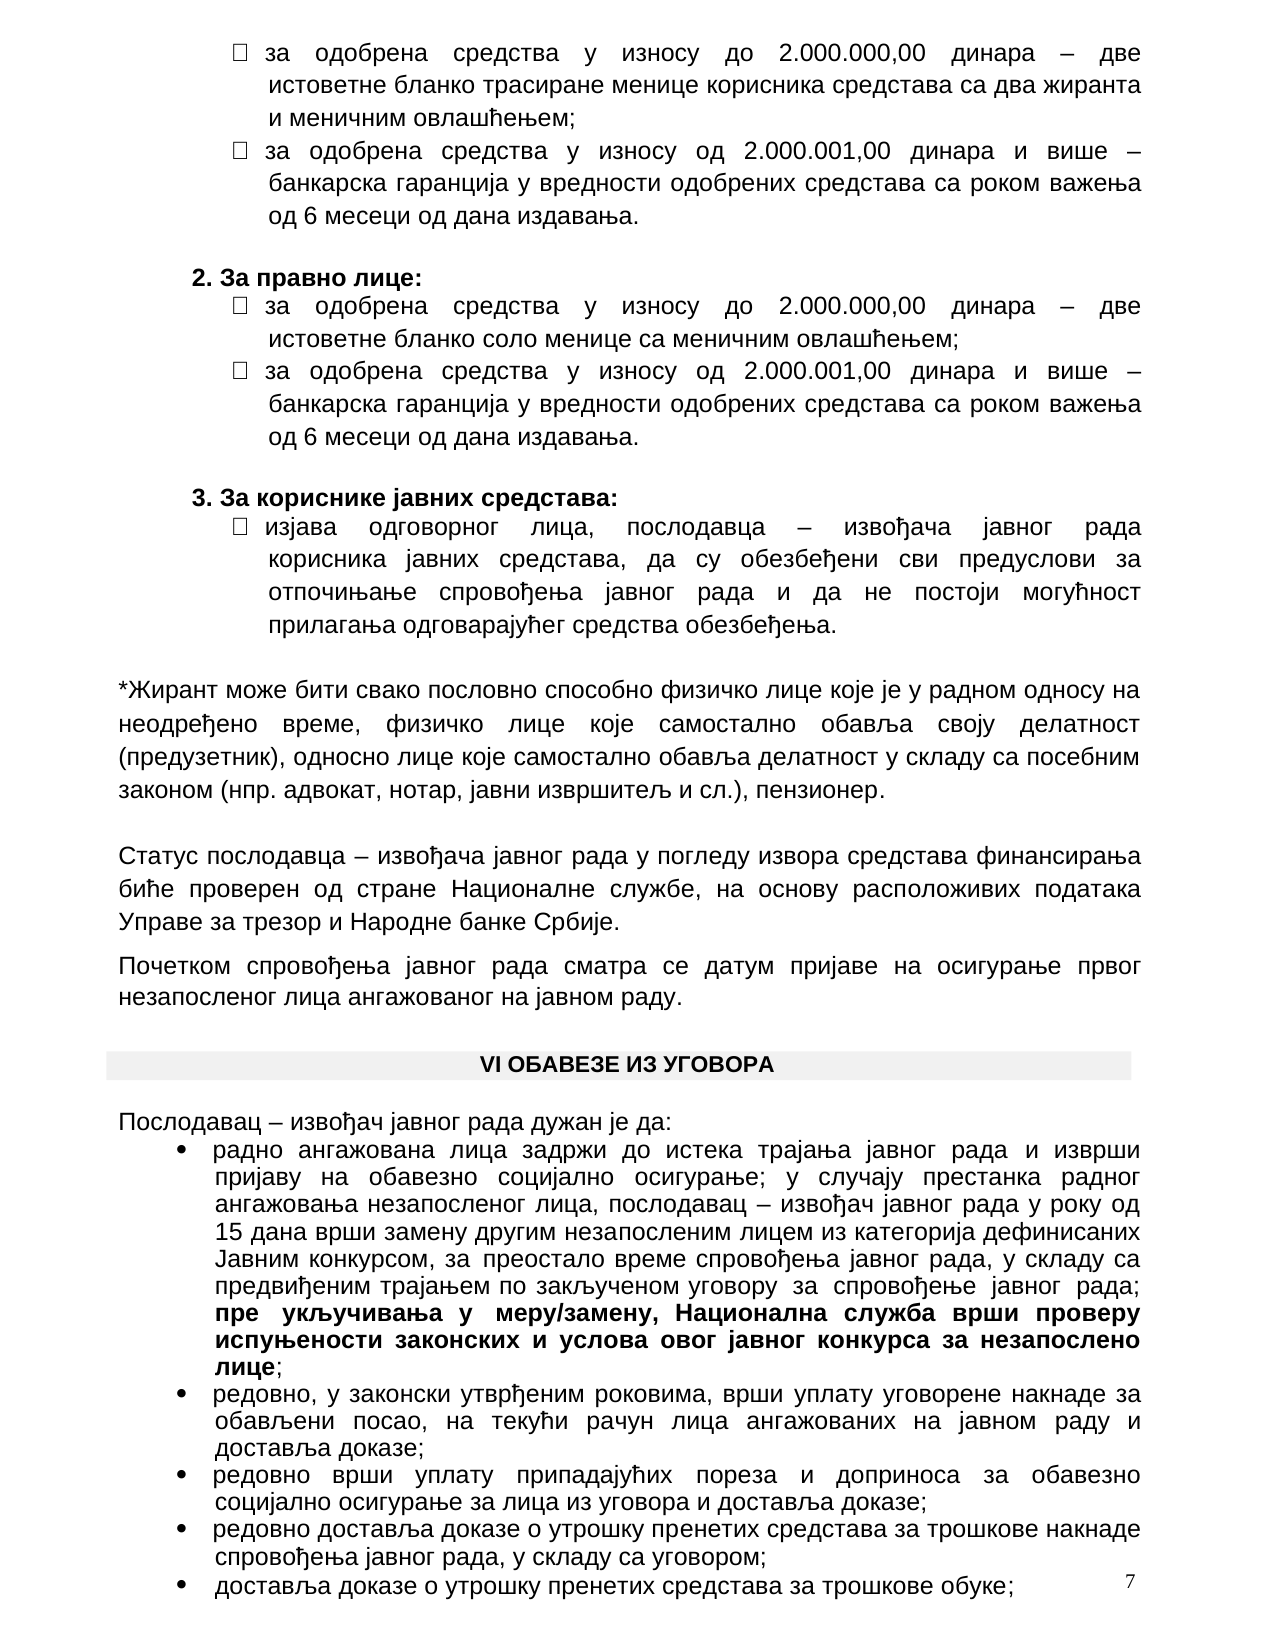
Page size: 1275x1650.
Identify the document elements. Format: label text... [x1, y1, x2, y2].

text  за одобрена средства у износу од 2.000.001,00 динара и више – банкарска гаранција у вредности одобрених средстава са роком важења од 6 месеци од дана издавања. [231, 136, 1141, 230]
text Статус послодавца – извођача јавног рада у погледу извора средстава финансирања биће проверен од стране Националне службе, на основу расположивих података Управе за трезор и Народне банке Србије. [118, 841, 1141, 935]
text VI ОБАВЕЗЕ ИЗ УГОВОРА [106, 1051, 1148, 1078]
text Почетком спровођења јавног рада сматра се датум пријаве на осигурање првог незапосленог лица ангажованог на јавном раду. [118, 949, 1142, 1011]
text 3. За кориснике јавних средстава: [192, 483, 1148, 512]
text  изјава одговорног лица, послодавца – извођача јавног рада корисника јавних средстава, да су обезбеђени сви предуслови за отпочињање спровођења јавног рада и да не постоји могућност прилагања одговарајућег средства обезбеђења. [231, 512, 1141, 638]
list доставља доказе о утрошку пренетих средстава за трошкове обуке; [177, 1570, 1148, 1599]
text  за одобрена средства у износу до 2.000.000,00 динара – две истоветне бланко трасиране менице корисника средстава са два жиранта и меничним овлашћењем; [231, 37, 1141, 132]
text *Жирант може бити свако пословно способно физичко лице које је у радном односу на неодређено време, физичко лице које самостално обавља своју делатност (предузетник), односно лице које самостално обавља делатност у складу са посебним законом (нпр. адвокат, нотар, јавни извршитељ и сл.), пензионер. [118, 676, 1141, 803]
list радно ангажована лица задржи до истека трајања јавног рада и изврши пријаву на обавезно социјално осигурање; у случају престанка радног ангажовања незапосленог лица, послодавац – извођач јавног рада у року од 15 дана врши замену другим незапосленим лицем из категорија дефинисаних Јавним конкурсом, за преостало време спровођења јавног рада, у складу са предвиђеним трајањем по закљученом уговору за спровођење јавног рада; пре укључивања у меру/замену, Национална служба врши проверу испуњености законских и услова овог јавног конкурса за незапослено лице; [177, 1137, 1141, 1381]
list редовно врши уплату припадајућих пореза и доприноса за обавезно социјално осигурање за лица из уговора и доставља доказе; [177, 1462, 1141, 1516]
list редовно, у законски утврђеним роковима, врши уплату уговорене накнаде за обављени посао, на текући рачун лица ангажованих на јавном раду и доставља доказе; [177, 1381, 1141, 1462]
text  за одобрена средства у износу од 2.000.001,00 динара и више – банкарска гаранција у вредности одобрених средстава са роком важења од 6 месеци од дана издавања. [231, 356, 1141, 450]
text  за одобрена средства у износу до 2.000.000,00 динара – две истоветне бланко соло менице са меничним овлашћењем; [231, 291, 1141, 352]
text Послодавац – извођач јавног рада дужан је да: [118, 1106, 1148, 1135]
text 2. За правно лице: [192, 262, 1148, 291]
list редовно доставља доказе о утрошку пренетих средстава за трошкове накнаде спровођења јавног рада, у складу са уговором; [177, 1516, 1141, 1570]
